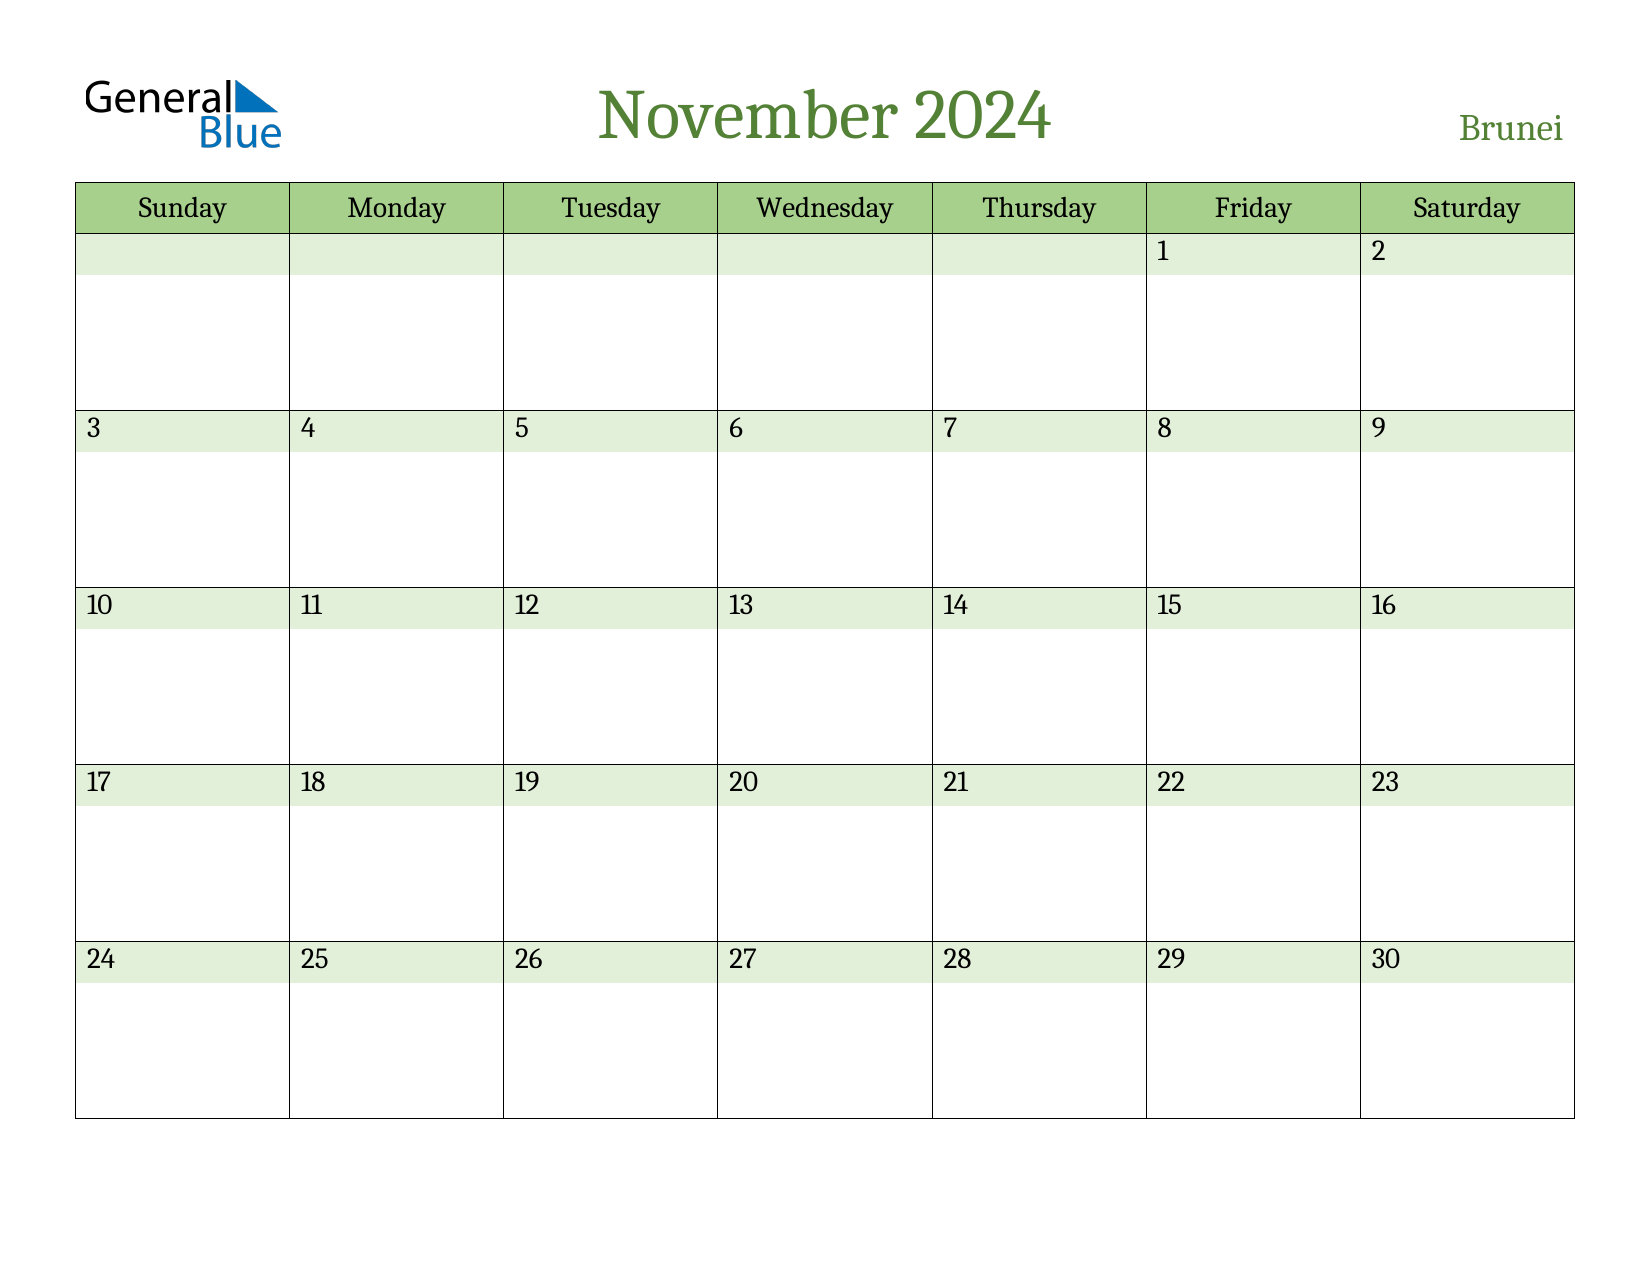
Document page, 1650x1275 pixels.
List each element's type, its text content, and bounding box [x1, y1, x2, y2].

table_cell [290, 275, 503, 410]
table_cell [718, 983, 932, 1118]
table_cell Tuesday [504, 183, 717, 233]
table_cell 13 [718, 588, 932, 629]
table_cell 1 [1147, 234, 1360, 275]
table_header November 2024 [504, 75, 1146, 182]
table_cell 6 [718, 411, 932, 452]
table_cell 12 [504, 588, 717, 629]
table_cell [718, 275, 932, 410]
table_cell Monday [290, 183, 503, 233]
table_cell [290, 983, 503, 1118]
table_cell 27 [718, 942, 932, 983]
table_cell [1147, 806, 1360, 941]
table_cell 14 [933, 588, 1146, 629]
table_header [76, 75, 503, 182]
table_cell [933, 275, 1146, 410]
table_cell 17 [76, 765, 289, 806]
table_cell [504, 275, 717, 410]
table_cell [1147, 983, 1360, 1118]
table_cell 23 [1361, 765, 1574, 806]
table_cell [504, 234, 717, 275]
table_cell 25 [290, 942, 503, 983]
table_cell 30 [1361, 942, 1574, 983]
table_cell Friday [1147, 183, 1360, 233]
table_cell [76, 629, 289, 764]
table_cell [76, 234, 289, 275]
table_cell [1361, 275, 1574, 410]
table_cell [1147, 275, 1360, 410]
table_cell [290, 452, 503, 587]
table_cell 7 [933, 411, 1146, 452]
table_cell [1361, 629, 1574, 764]
table_cell [290, 234, 503, 275]
table_cell [1147, 452, 1360, 587]
table_cell [1361, 452, 1574, 587]
table_cell 26 [504, 942, 717, 983]
table_cell [1147, 629, 1360, 764]
table_cell 21 [933, 765, 1146, 806]
table_cell 28 [933, 942, 1146, 983]
table_cell [76, 275, 289, 410]
table_cell 22 [1147, 765, 1360, 806]
table_cell Sunday [76, 183, 289, 233]
table_cell 29 [1147, 942, 1360, 983]
table_cell 19 [504, 765, 717, 806]
table_cell [718, 806, 932, 941]
table_cell 18 [290, 765, 503, 806]
table_cell 8 [1147, 411, 1360, 452]
table_cell Thursday [933, 183, 1146, 233]
table_cell [1361, 983, 1574, 1118]
table_cell [933, 983, 1146, 1118]
table_cell 15 [1147, 588, 1360, 629]
table_cell [504, 806, 717, 941]
table_cell 16 [1361, 588, 1574, 629]
table_cell [718, 452, 932, 587]
table_cell [504, 452, 717, 587]
table_cell 10 [76, 588, 289, 629]
table_cell [290, 629, 503, 764]
table_cell [290, 806, 503, 941]
table_cell 2 [1361, 234, 1574, 275]
table_cell 4 [290, 411, 503, 452]
table_cell 20 [718, 765, 932, 806]
table_cell [76, 452, 289, 587]
table_cell [1361, 806, 1574, 941]
table_cell 5 [504, 411, 717, 452]
table_cell [933, 806, 1146, 941]
picture [86, 80, 281, 148]
table_cell 11 [290, 588, 503, 629]
table_cell [504, 629, 717, 764]
table_cell 24 [76, 942, 289, 983]
table_header Brunei [1146, 75, 1574, 182]
table_cell [933, 234, 1146, 275]
table_cell [933, 452, 1146, 587]
table_cell 3 [76, 411, 289, 452]
table_cell [718, 234, 932, 275]
table_cell Wednesday [718, 183, 932, 233]
table_cell [504, 983, 717, 1118]
table_cell [933, 629, 1146, 764]
table_cell Saturday [1361, 183, 1574, 233]
table_cell 9 [1361, 411, 1574, 452]
table_cell [718, 629, 932, 764]
table_cell [76, 983, 289, 1118]
table_cell [76, 806, 289, 941]
